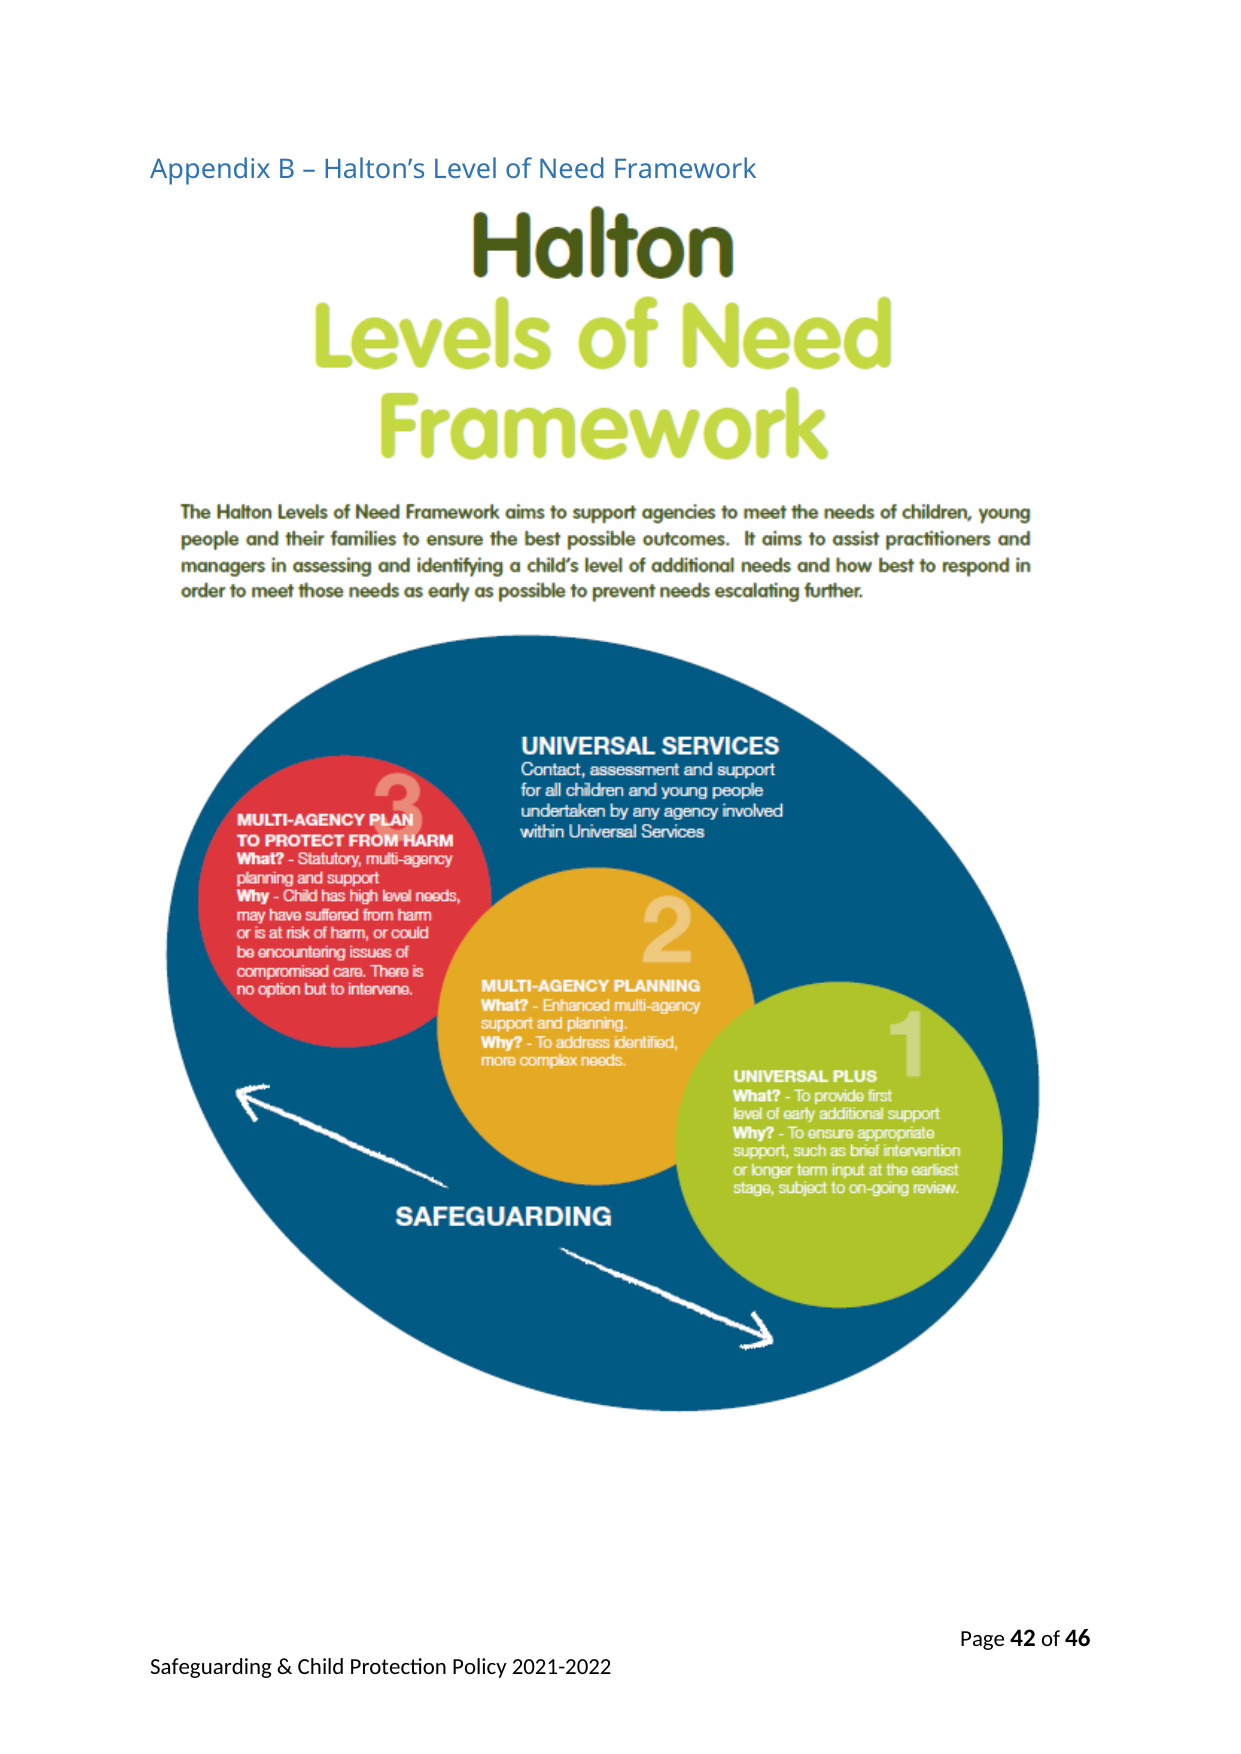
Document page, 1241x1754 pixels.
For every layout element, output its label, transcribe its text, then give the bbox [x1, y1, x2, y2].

subtitle Appendix B – Halton’s Level of Need Framework [150, 150, 1090, 187]
